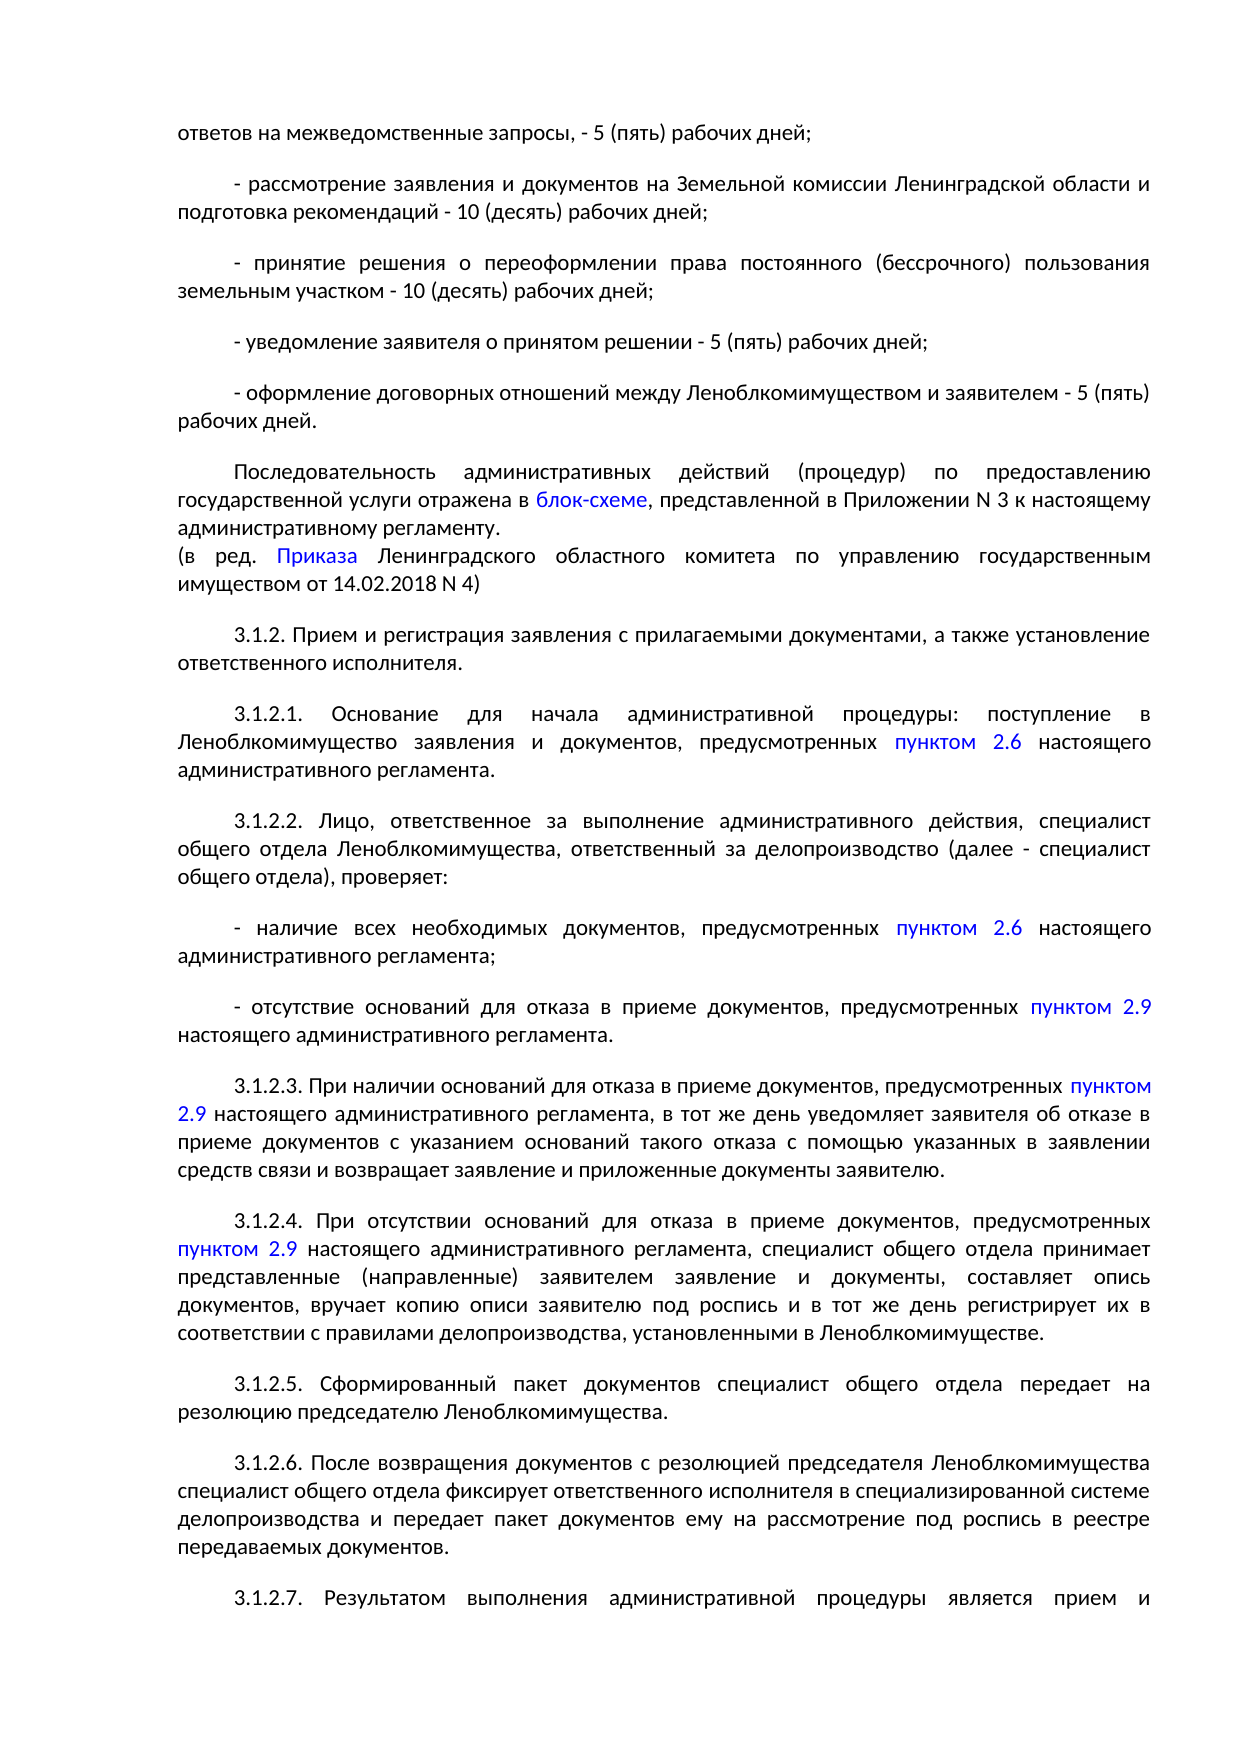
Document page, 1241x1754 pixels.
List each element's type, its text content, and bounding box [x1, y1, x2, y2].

text - принятие решения о переоформлении права постоянного (бессрочного) пользования земельным участком - 10 (десять) рабочих дней; [177, 248, 1152, 304]
text 3.1.2.6. После возвращения документов с резолюцией председателя Леноблкомимущества специалист общего отдела фиксирует ответственного исполнителя в специализированной системе делопроизводства и передает пакет документов ему на рассмотрение под роспись в реестре передаваемых документов. [177, 1448, 1152, 1560]
text 3.1.2.5. Сформированный пакет документов специалист общего отдела передает на резолюцию председателю Леноблкомимущества. [177, 1369, 1152, 1425]
text Последовательность административных действий (процедур) по предоставлению государственной услуги отражена в блок-схеме, представленной в Приложении N 3 к настоящему административному регламенту. [177, 457, 1152, 541]
text - отсутствие оснований для отказа в приеме документов, предусмотренных пунктом 2.9 настоящего административного регламента. [177, 992, 1152, 1048]
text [177, 1583, 1152, 1611]
text 3.1.2. Прием и регистрация заявления с прилагаемыми документами, а также установление ответственного исполнителя. [177, 620, 1152, 676]
text (в ред. Приказа Ленинградского областного комитета по управлению государственным имуществом от 14.02.2018 N 4) [177, 541, 1152, 597]
text 3.1.2.4. При отсутствии оснований для отказа в приеме документов, предусмотренных пунктом 2.9 настоящего административного регламента, специалист общего отдела принимает представленные (направленные) заявителем заявление и документы, составляет опись документов, вручает копию описи заявителю под роспись и в тот же день регистрирует их в соответствии с правилами делопроизводства, установленными в Леноблкомимуществе. [177, 1206, 1152, 1346]
text - оформление договорных отношений между Леноблкомимуществом и заявителем - 5 (пять) рабочих дней. [177, 378, 1152, 434]
text - наличие всех необходимых документов, предусмотренных пунктом 2.6 настоящего административного регламента; [177, 913, 1152, 969]
text - рассмотрение заявления и документов на Земельной комиссии Ленинградской области и подготовка рекомендаций - 10 (десять) рабочих дней; [177, 169, 1152, 225]
text - уведомление заявителя о принятом решении - 5 (пять) рабочих дней; [177, 327, 1152, 355]
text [177, 118, 1152, 146]
text 3.1.2.3. При наличии оснований для отказа в приеме документов, предусмотренных пунктом 2.9 настоящего административного регламента, в тот же день уведомляет заявителя об отказе в приеме документов с указанием оснований такого отказа с помощью указанных в заявлении средств связи и возвращает заявление и приложенные документы заявителю. [177, 1071, 1152, 1183]
text 3.1.2.1. Основание для начала административной процедуры: поступление в Леноблкомимущество заявления и документов, предусмотренных пунктом 2.6 настоящего административного регламента. [177, 699, 1152, 783]
text 3.1.2.2. Лицо, ответственное за выполнение административного действия, специалист общего отдела Леноблкомимущества, ответственный за делопроизводство (далее - специалист общего отдела), проверяет: [177, 806, 1152, 890]
